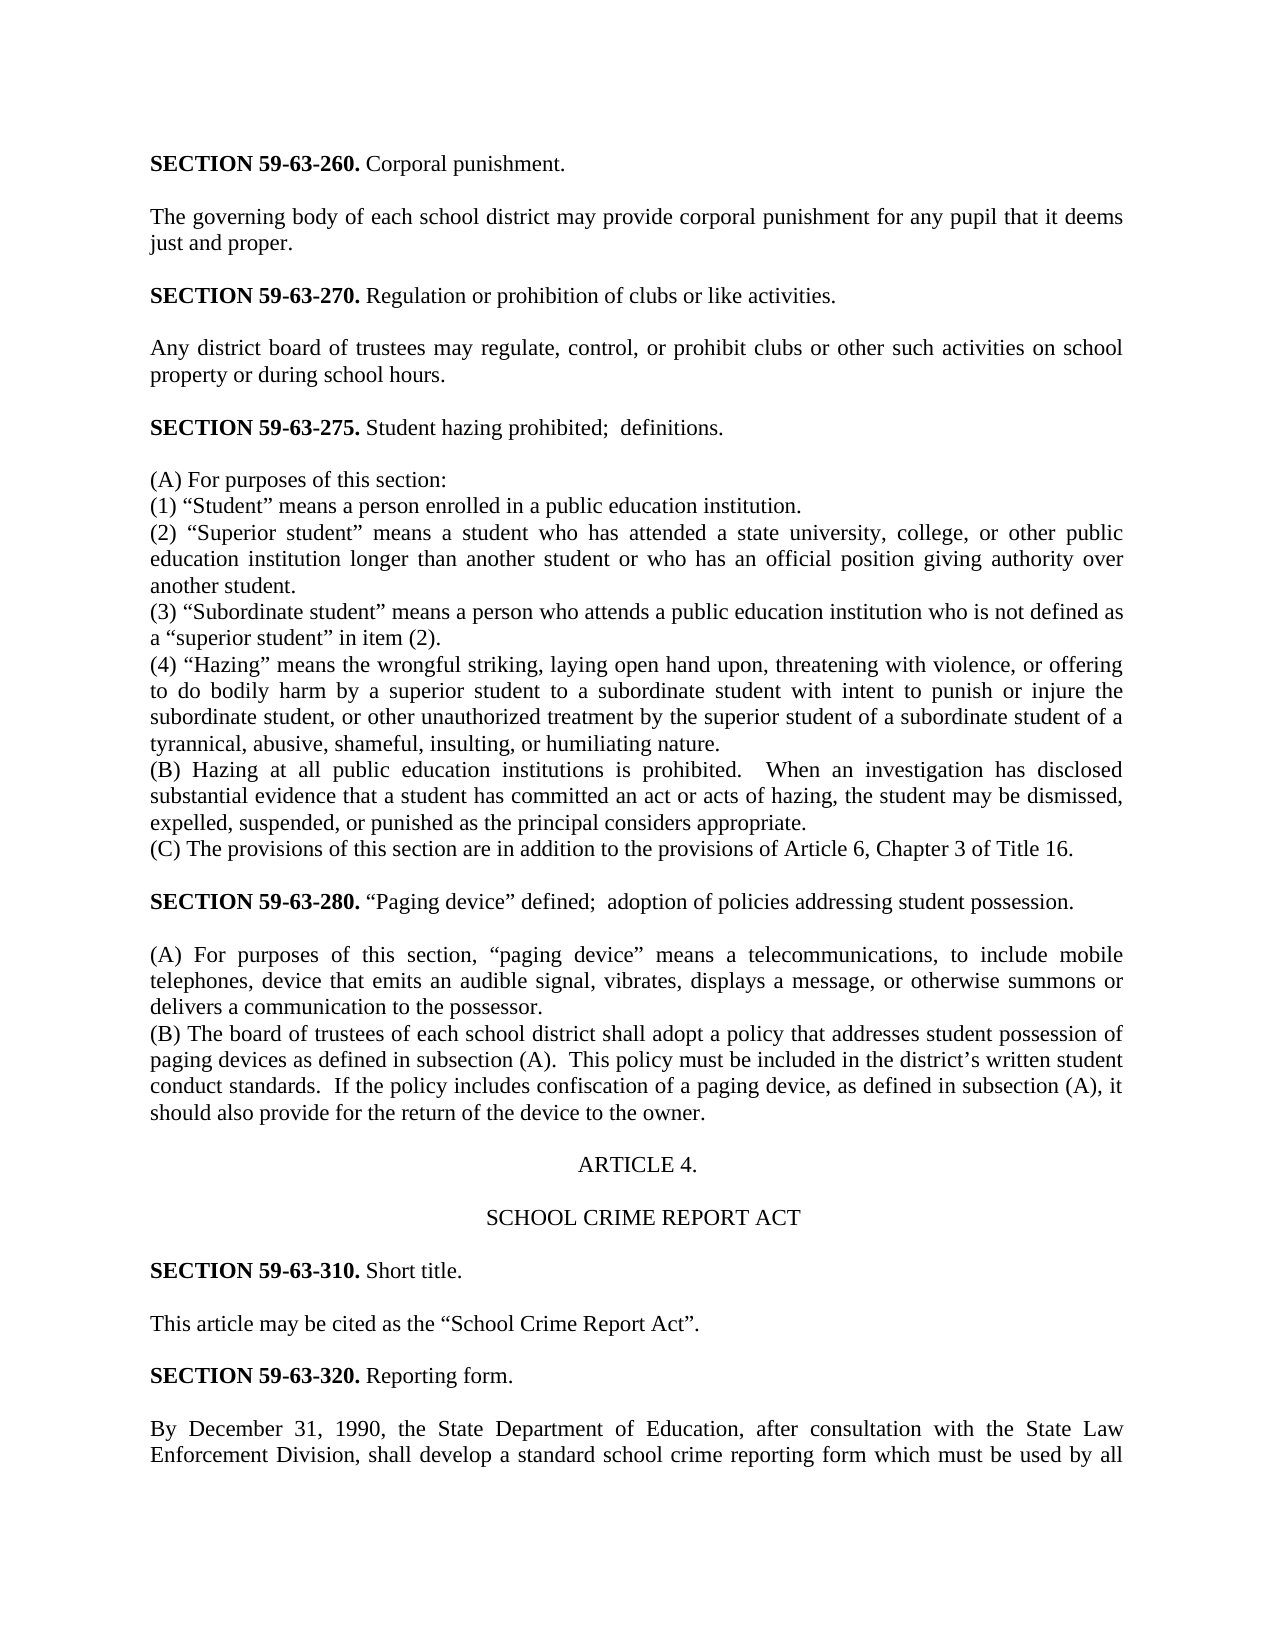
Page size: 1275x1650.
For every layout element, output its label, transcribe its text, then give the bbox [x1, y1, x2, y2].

text (A) For purposes of this section: [150, 466, 1125, 493]
text (B) Hazing at all public education institutions is prohibited. When an investigation has disclosed substantial evidence that a student has committed an act or acts of hazing, the student may be dismissed, expelled, suspended, or punished as the principal considers appropriate. [150, 756, 1125, 835]
text (3) “Subordinate student” means a person who attends a public education institution who is not defined as a “superior student” in item (2). [150, 598, 1125, 651]
text SECTION 59-63-275. Student hazing prohibited; definitions. [150, 413, 1125, 440]
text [150, 1415, 1125, 1468]
text SECTION 59-63-270. Regulation or prohibition of clubs or like activities. [150, 282, 1125, 308]
text (A) For purposes of this section, “paging device” means a telecommunications, to include mobile telephones, device that emits an audible signal, vibrates, displays a message, or otherwise summons or delivers a communication to the possessor. [150, 941, 1125, 1020]
text Any district board of trustees may regulate, control, or prohibit clubs or other such activities on school property or during school hours. [150, 334, 1125, 387]
text This article may be cited as the “School Crime Report Act”. [150, 1309, 1125, 1336]
text (B) The board of trustees of each school district shall adopt a policy that addresses student possession of paging devices as defined in subsection (A). This policy must be included in the district’s written student conduct standards. If the policy includes confiscation of a paging device, as defined in subsection (A), it should also provide for the return of the device to the owner. [150, 1020, 1125, 1125]
text SECTION 59-63-260. Corporal punishment. [150, 150, 1125, 176]
text (C) The provisions of this section are in addition to the provisions of Article 6, Chapter 3 of Title 16. [150, 835, 1125, 862]
text ARTICLE 4. [150, 1151, 1125, 1178]
text SCHOOL CRIME REPORT ACT [150, 1204, 1125, 1231]
text The governing body of each school district may provide corporal punishment for any pupil that it deems just and proper. [150, 203, 1125, 255]
text SECTION 59-63-320. Reporting form. [150, 1362, 1125, 1389]
text SECTION 59-63-310. Short title. [150, 1257, 1125, 1283]
text (2) “Superior student” means a student who has attended a state university, college, or other public education institution longer than another student or who has an official position giving authority over another student. [150, 519, 1125, 598]
text SECTION 59-63-280. “Paging device” defined; adoption of policies addressing student possession. [150, 888, 1125, 914]
text (4) “Hazing” means the wrongful striking, laying open hand upon, threatening with violence, or offering to do bodily harm by a superior student to a subordinate student with intent to punish or injure the subordinate student, or other unauthorized treatment by the superior student of a subordinate student of a tyrannical, abusive, shameful, insulting, or humiliating nature. [150, 651, 1125, 756]
text (1) “Student” means a person enrolled in a public education institution. [150, 493, 1125, 519]
